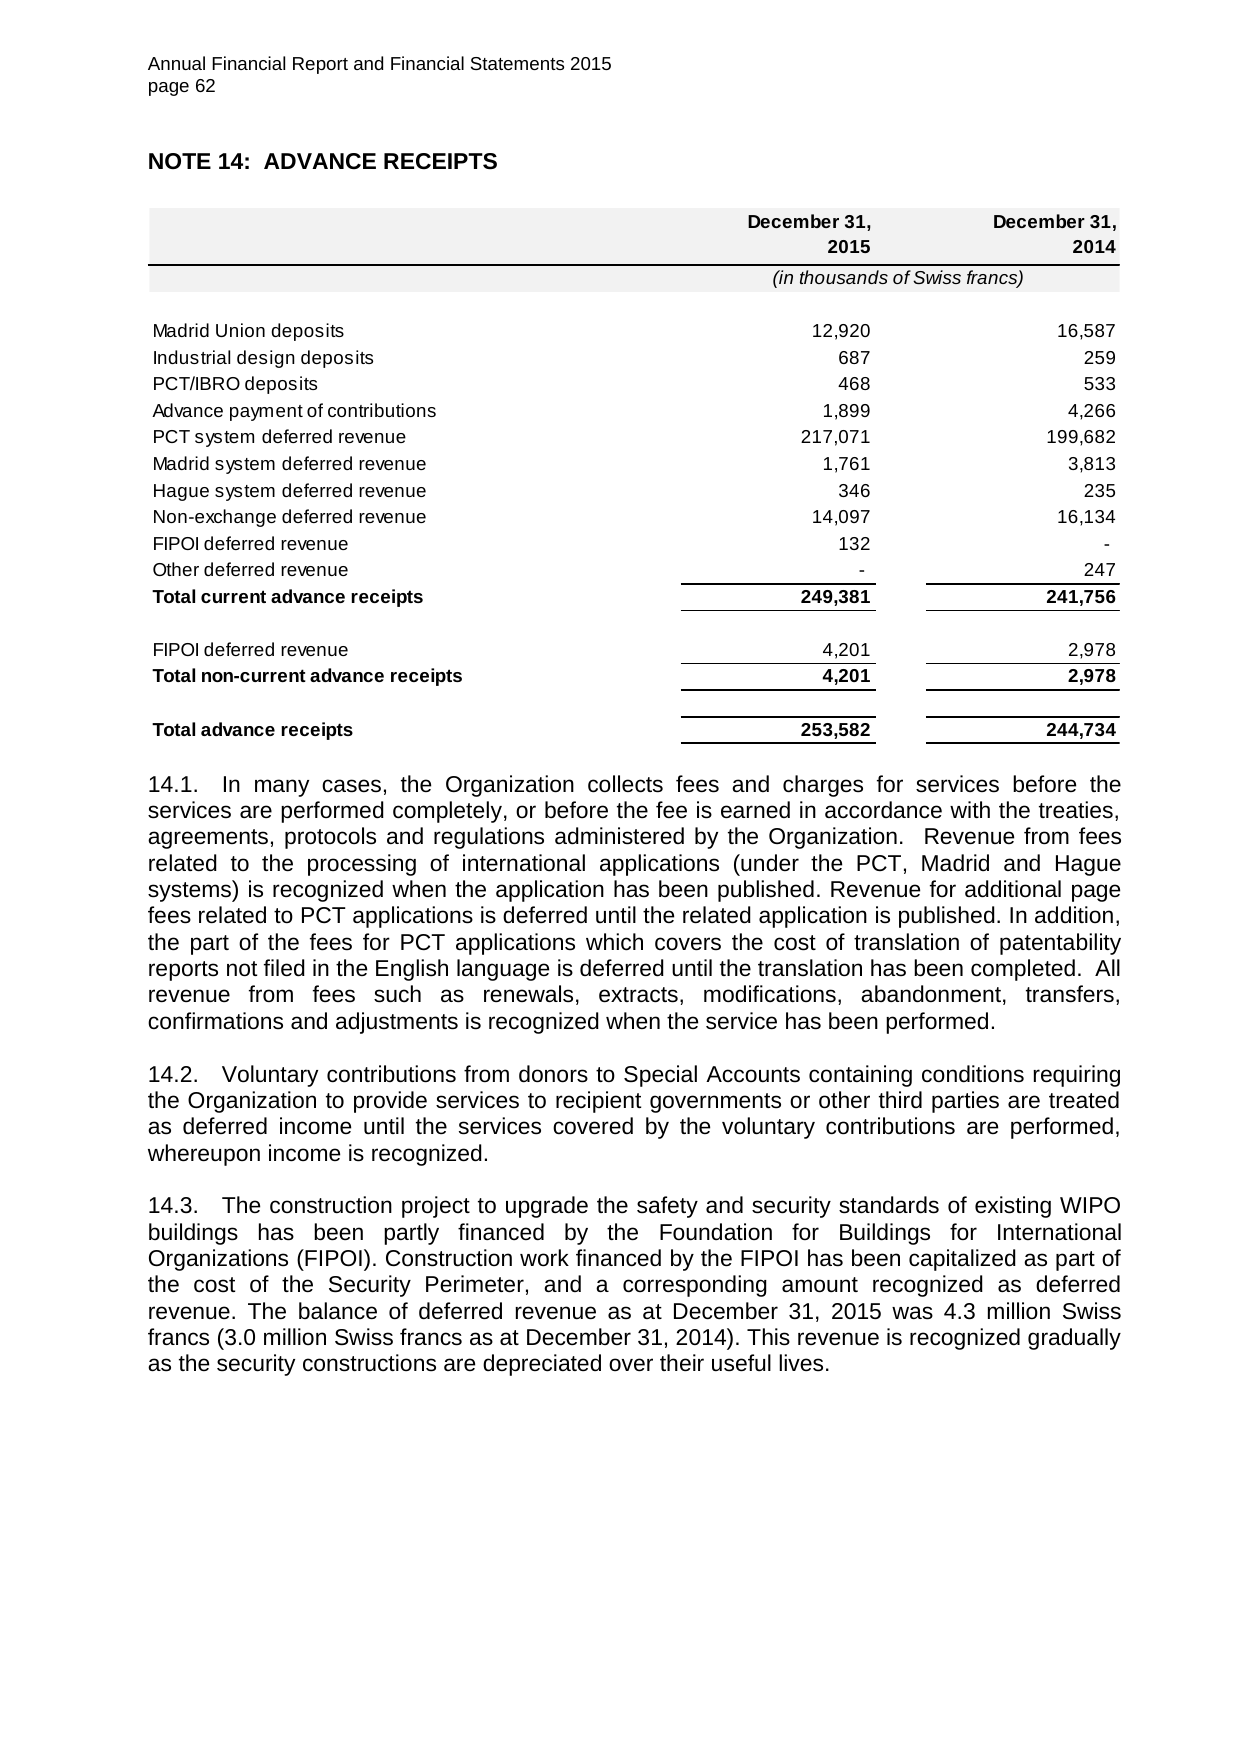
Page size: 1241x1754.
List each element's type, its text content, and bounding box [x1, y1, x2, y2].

list In many cases, the Organization collects fees and charges for services before the services are performed completely, or before the fee is earned in accordance with the treaties, agreements, protocols and regulations administered by the Organization. Revenue from fees related to the processing of international applications (under the PCT, Madrid and Hague systems) is recognized when the application has been published. Revenue for additional page fees related to PCT applications is deferred until the related application is published. In addition, the part of the fees for PCT applications which covers the cost of translation of patentability reports not filed in the English language is deferred until the translation has been completed. All revenue from fees such as renewals, extracts, modifications, abandonment, transfers, confirmations and adjustments is recognized when the service has been performed. [148, 771, 1122, 1034]
list The construction project to upgrade the safety and security standards of existing WIPO buildings has been partly financed by the Foundation for Buildings for International Organizations (FIPOI). Construction work financed by the FIPOI has been capitalized as part of the cost of the Security Perimeter, and a corresponding amount recognized as deferred revenue. The balance of deferred revenue as at December 31, 2015 was 4.3 million Swiss francs (3.0 million Swiss francs as at December 31, 2014). This revenue is recognized gradually as the security constructions are depreciated over their useful lives. [148, 1192, 1122, 1377]
list Voluntary contributions from donors to Special Accounts containing conditions requiring the Organization to provide services to recipient governments or other third parties are treated as deferred income until the services covered by the voluntary contributions are performed, whereupon income is recognized. [148, 1061, 1122, 1166]
subtitle Note 14: Advance Receipts [148, 148, 1122, 174]
